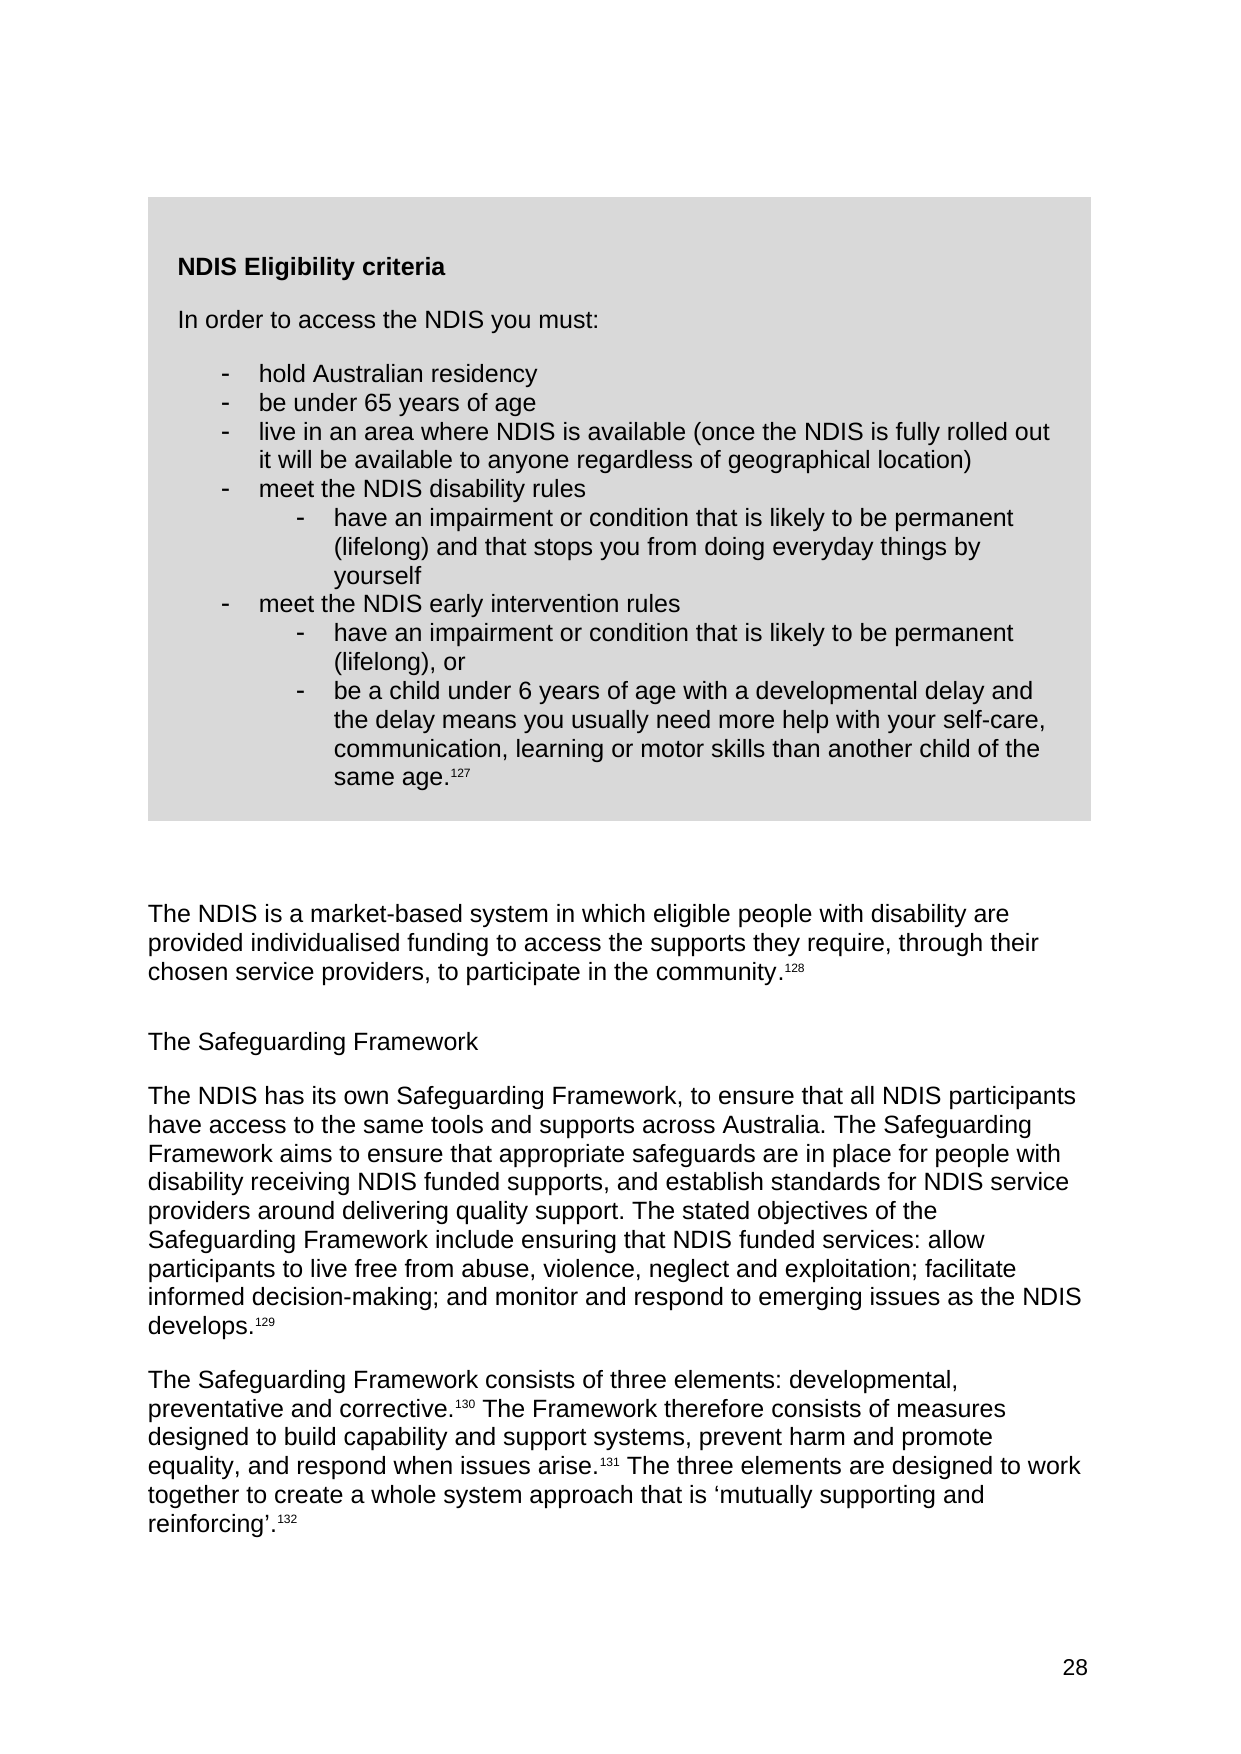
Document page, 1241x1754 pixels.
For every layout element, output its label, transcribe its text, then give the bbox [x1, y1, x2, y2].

table_header NDIS Eligibility criteria In order to access the NDIS you must: hold Australian residency be under 65 years of age live in an area where NDIS is available (once the NDIS is fully rolled out it will be available to anyone regardless of geographical location) meet the NDIS disability rules have an impairment or condition that is likely to be permanent (lifelong) and that stops you from doing everyday things by yourself meet the NDIS early intervention rules have an impairment or condition that is likely to be permanent (lifelong), or be a child under 6 years of age with a developmental delay and the delay means you usually need more help with your self-care, communication, learning or motor skills than another child of the same age. [148, 197, 1091, 821]
text The NDIS is a market-based system in which eligible people with disability are provided individualised funding to access the supports they require, through their chosen service providers, to participate in the community. [148, 899, 1092, 986]
text The NDIS has its own Safeguarding Framework, to ensure that all NDIS participants have access to the same tools and supports across Australia. The Safeguarding Framework aims to ensure that appropriate safeguards are in place for people with disability receiving NDIS funded supports, and establish standards for NDIS service providers around delivering quality support. The stated objectives of the Safeguarding Framework include ensuring that NDIS funded services: allow participants to live free from abuse, violence, neglect and exploitation; facilitate informed decision-making; and monitor and respond to emerging issues as the NDIS develops. [148, 1081, 1092, 1340]
subtitle The Safeguarding Framework [148, 1027, 1092, 1056]
text The Safeguarding Framework consists of three elements: developmental, preventative and corrective. The Framework therefore consists of measures designed to build capability and support systems, prevent harm and promote equality, and respond when issues arise. The three elements are designed to work together to create a whole system approach that is ‘mutually supporting and reinforcing’. [148, 1365, 1092, 1537]
